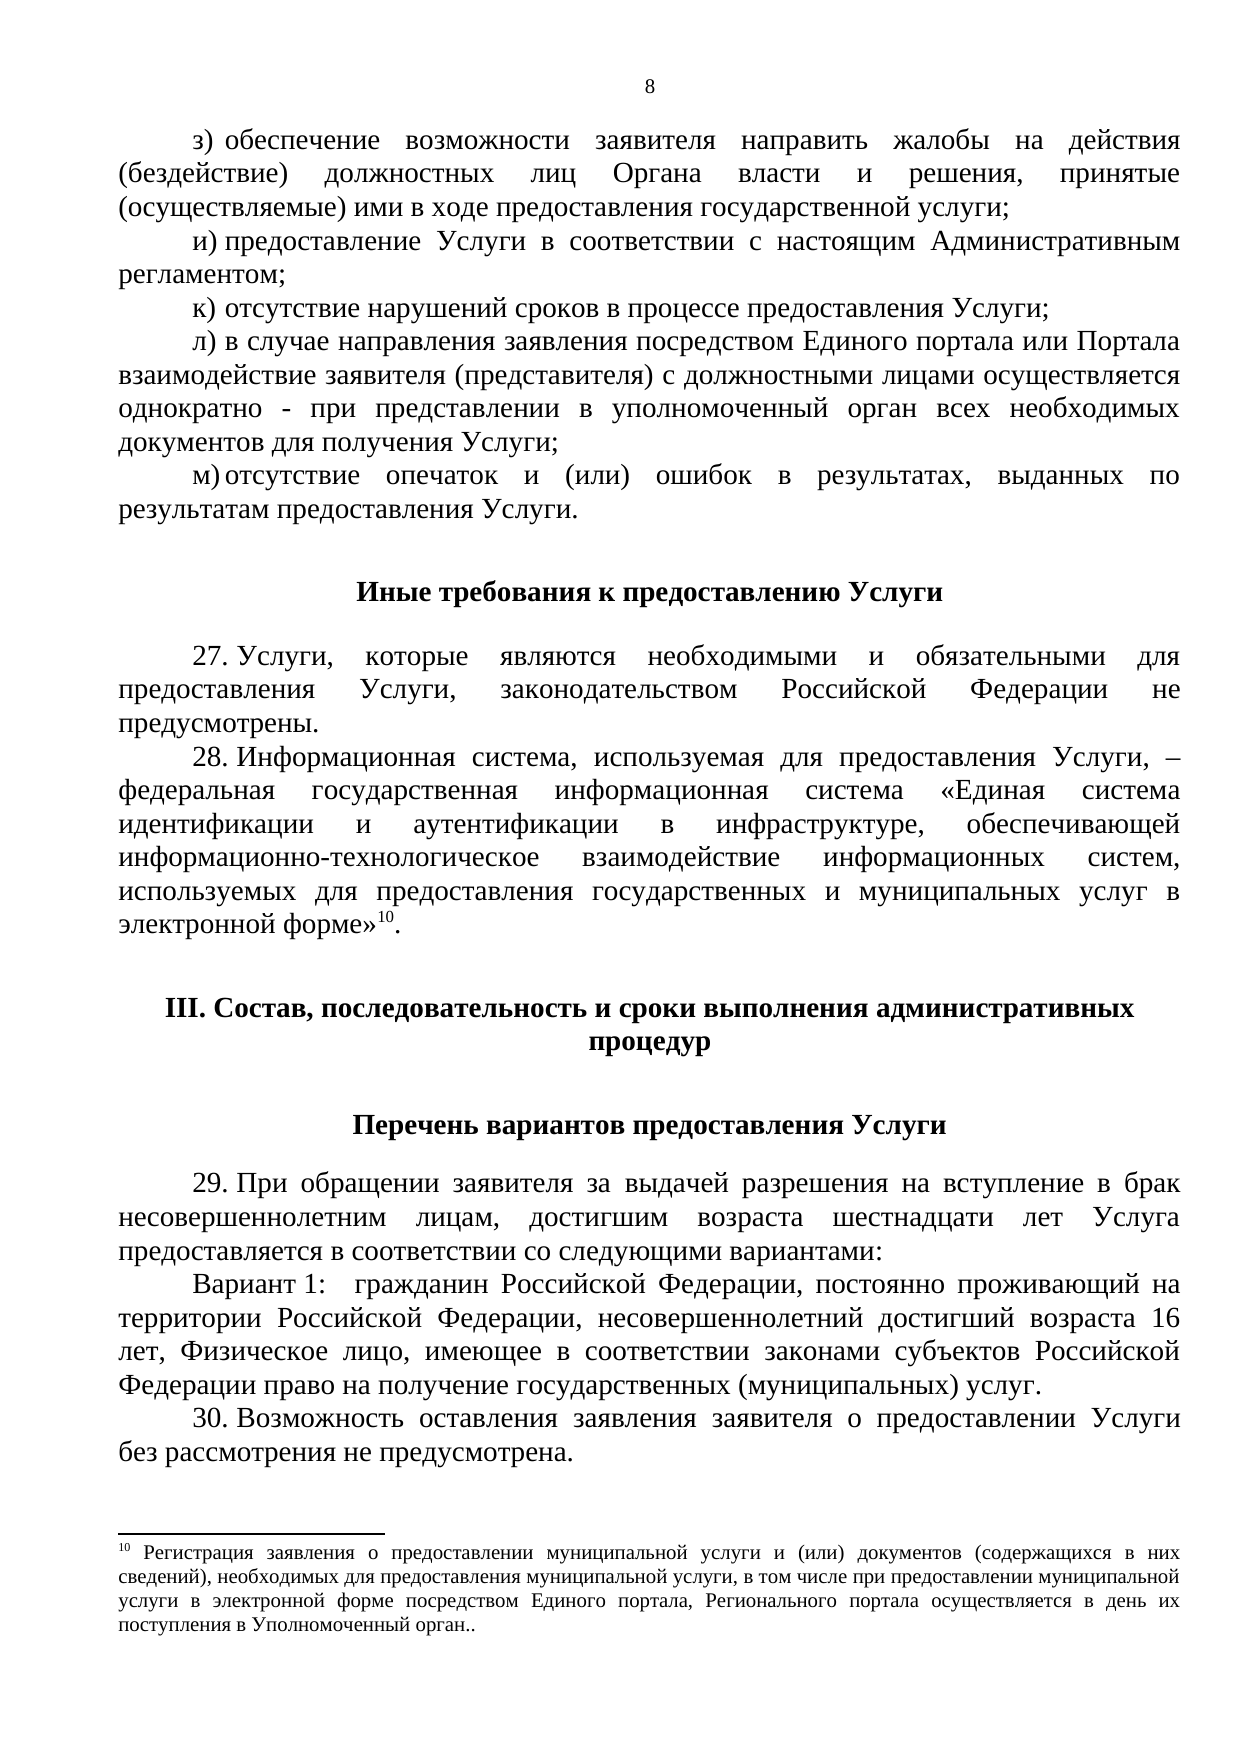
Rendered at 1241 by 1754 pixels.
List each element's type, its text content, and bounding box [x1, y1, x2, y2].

list в случае направления заявления посредством Единого портала или Портала взаимодействие заявителя (представителя) с должностными лицами осуществляется однократно - при представлении в уполномоченный орган всех необходимых документов для получения Услуги; [118, 323, 1181, 457]
text Перечень вариантов предоставления Услуги [118, 1107, 1181, 1141]
list отсутствие нарушений сроков в процессе предоставления Услуги; [118, 290, 1181, 323]
text III. Состав, последовательность и сроки выполнения административных процедур [118, 990, 1181, 1057]
list отсутствие опечаток и (или) ошибок в результатах, выданных по результатам предоставления Услуги. [118, 457, 1181, 524]
list гражданин Российской Федерации, постоянно проживающий на территории Российской Федерации, несовершеннолетний достигший возраста 16 лет, Физическое лицо, имеющее в соответствии законами субъектов Российской Федерации право на получение государственных (муниципальных) услуг. [118, 1266, 1181, 1400]
list Информационная система, используемая для предоставления Услуги, – федеральная государственная информационная система «Единая система идентификации и аутентификации в инфраструктуре, обеспечивающей информационно-технологическое взаимодействие информационных систем, используемых для предоставления государственных и муниципальных услуг в электронной форме». [118, 739, 1181, 940]
list При обращении заявителя за выдачей разрешения на вступление в брак несовершеннолетним лицам, достигшим возраста шестнадцати лет Услуга предоставляется в соответствии со следующими вариантами: [118, 1166, 1181, 1266]
list обеспечение возможности заявителя направить жалобы на действия (бездействие) должностных лиц Органа власти и решения, принятые (осуществляемые) ими в ходе предоставления государственной услуги; [118, 122, 1181, 223]
list Услуги, которые являются необходимыми и обязательными для предоставления Услуги, законодательством Российской Федерации не предусмотрены. [118, 638, 1181, 739]
text Иные требования к предоставлению Услуги [118, 574, 1181, 608]
list Возможность оставления заявления заявителя о предоставлении Услуги без рассмотрения не предусмотрена. [118, 1400, 1181, 1467]
list предоставление Услуги в соответствии с настоящим Административным регламентом; [118, 223, 1181, 290]
